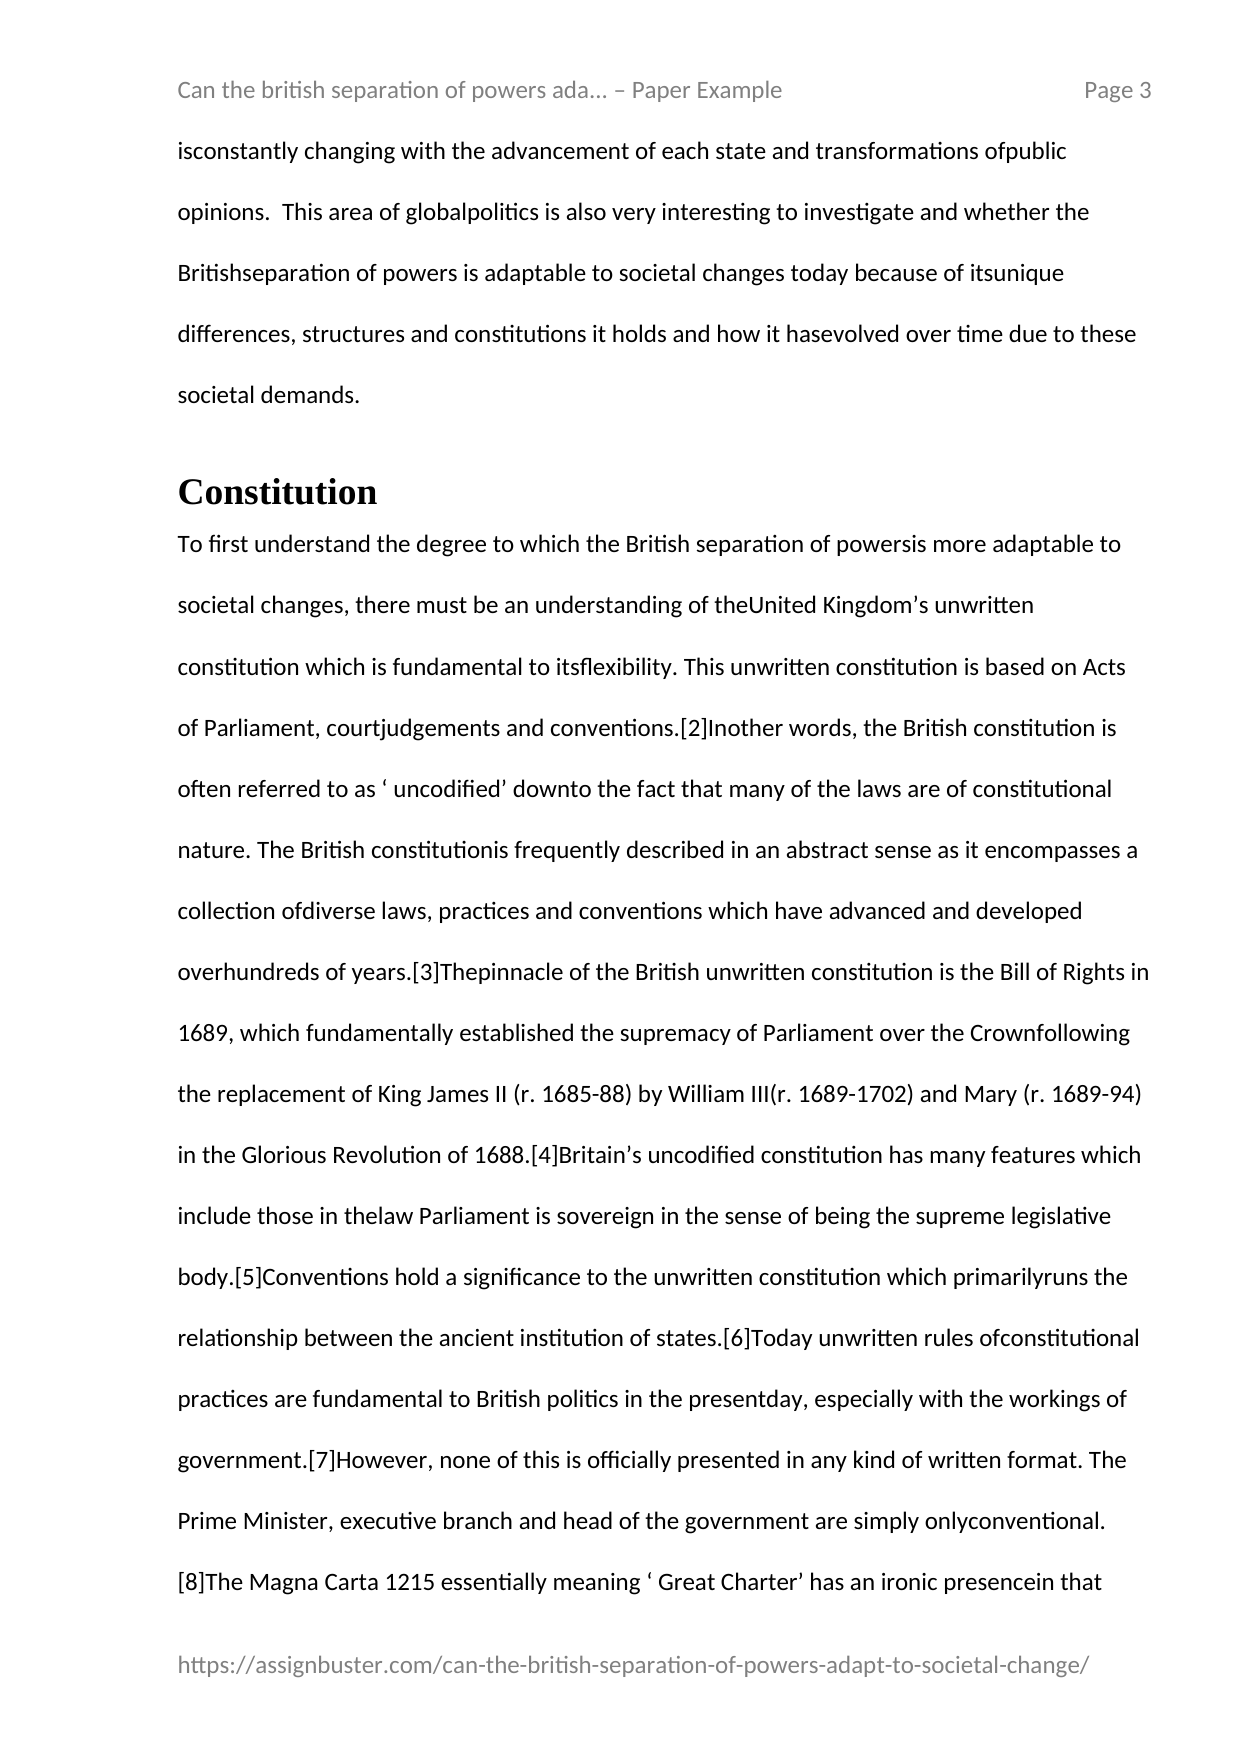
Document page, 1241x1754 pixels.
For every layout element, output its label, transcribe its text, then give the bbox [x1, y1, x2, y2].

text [177, 135, 1152, 409]
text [177, 528, 1152, 1597]
subtitle Constitution [177, 469, 1152, 513]
